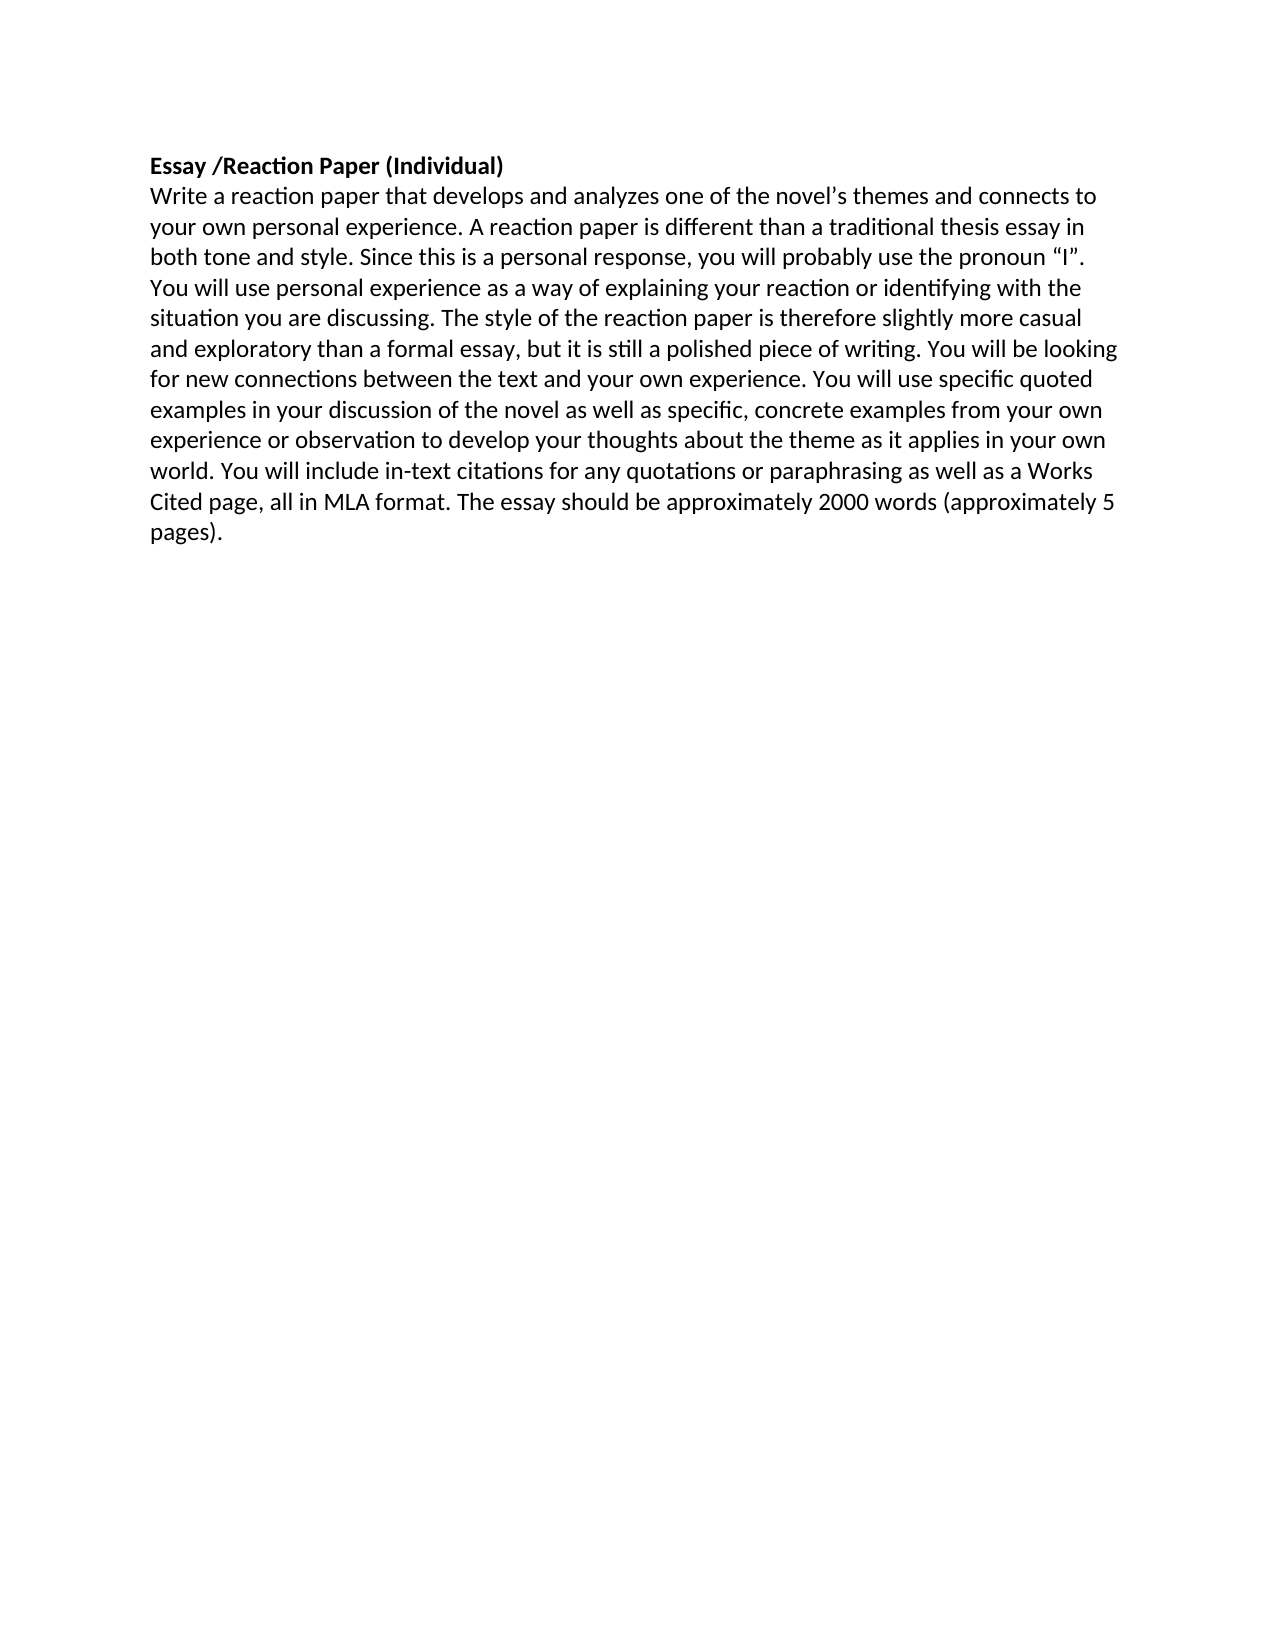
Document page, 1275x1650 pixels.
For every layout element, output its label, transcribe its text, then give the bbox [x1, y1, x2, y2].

text Essay /Reaction Paper (Individual) [150, 150, 1125, 181]
text Write a reaction paper that develops and analyzes one of the novel’s themes and connects to your own personal experience. A reaction paper is different than a traditional thesis essay in both tone and style. Since this is a personal response, you will probably use the pronoun “I”. You will use personal experience as a way of explaining your reaction or identifying with the situation you are discussing. The style of the reaction paper is therefore slightly more casual and exploratory than a formal essay, but it is still a polished piece of writing. You will be looking for new connections between the text and your own experience. You will use specific quoted examples in your discussion of the novel as well as specific, concrete examples from your own experience or observation to develop your thoughts about the theme as it applies in your own world. You will include in-text citations for any quotations or paraphrasing as well as a Works Cited page, all in MLA format. The essay should be approximately 2000 words (approximately 5 pages). [150, 181, 1125, 547]
